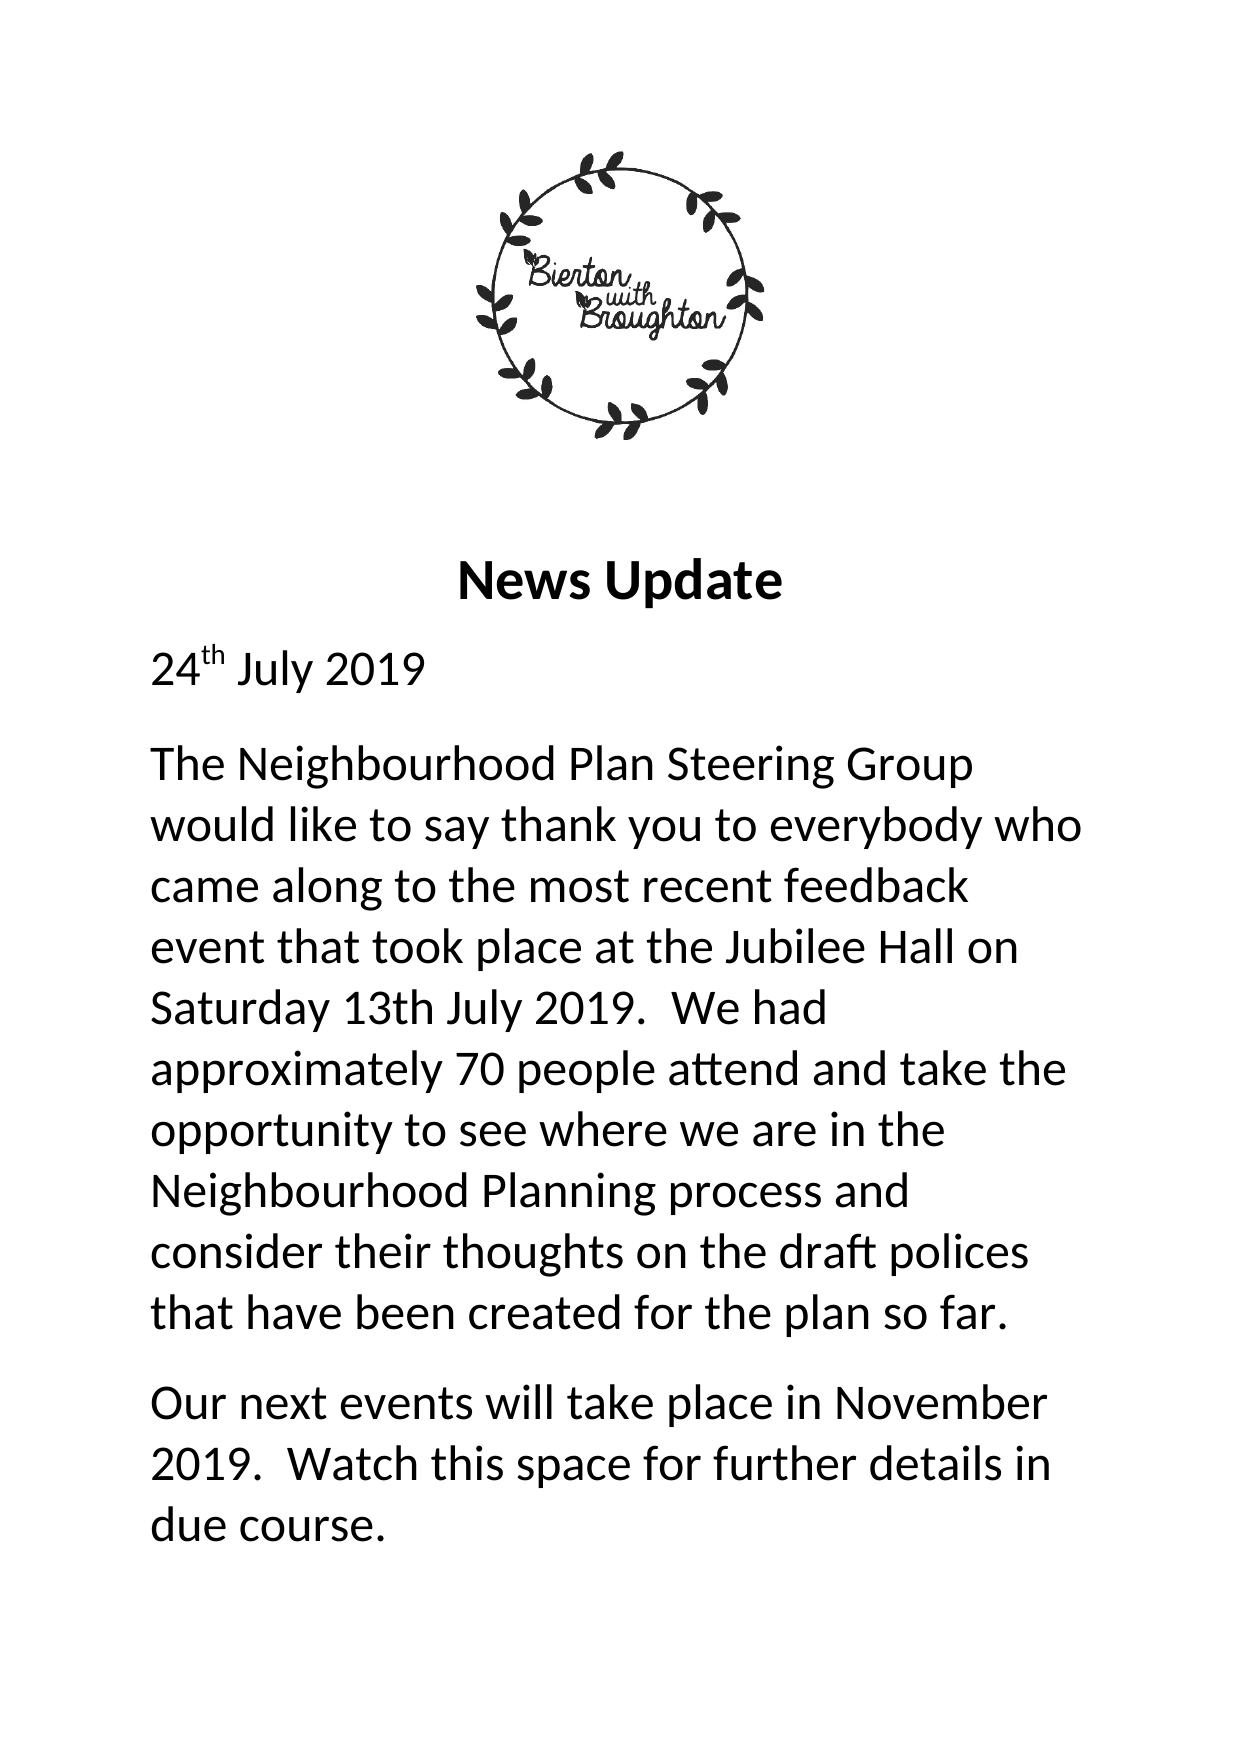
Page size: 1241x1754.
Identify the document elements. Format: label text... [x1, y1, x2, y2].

text ​The Neighbourhood Plan Steering Group would like to say thank you to everybody who came along to the most recent feedback event that took place at the Jubilee Hall on Saturday 13th July 2019. We had approximately 70 people attend and take the opportunity to see where we are in the Neighbourhood Planning process and consider their thoughts on the draft polices that have been created for the plan so far. [150, 731, 1090, 1342]
text News Update [150, 543, 1090, 614]
text Our next events will take place in November 2019. Watch this space for further details in due course. [150, 1371, 1090, 1554]
picture [475, 150, 765, 442]
text 24th July 2019 [150, 636, 1090, 697]
